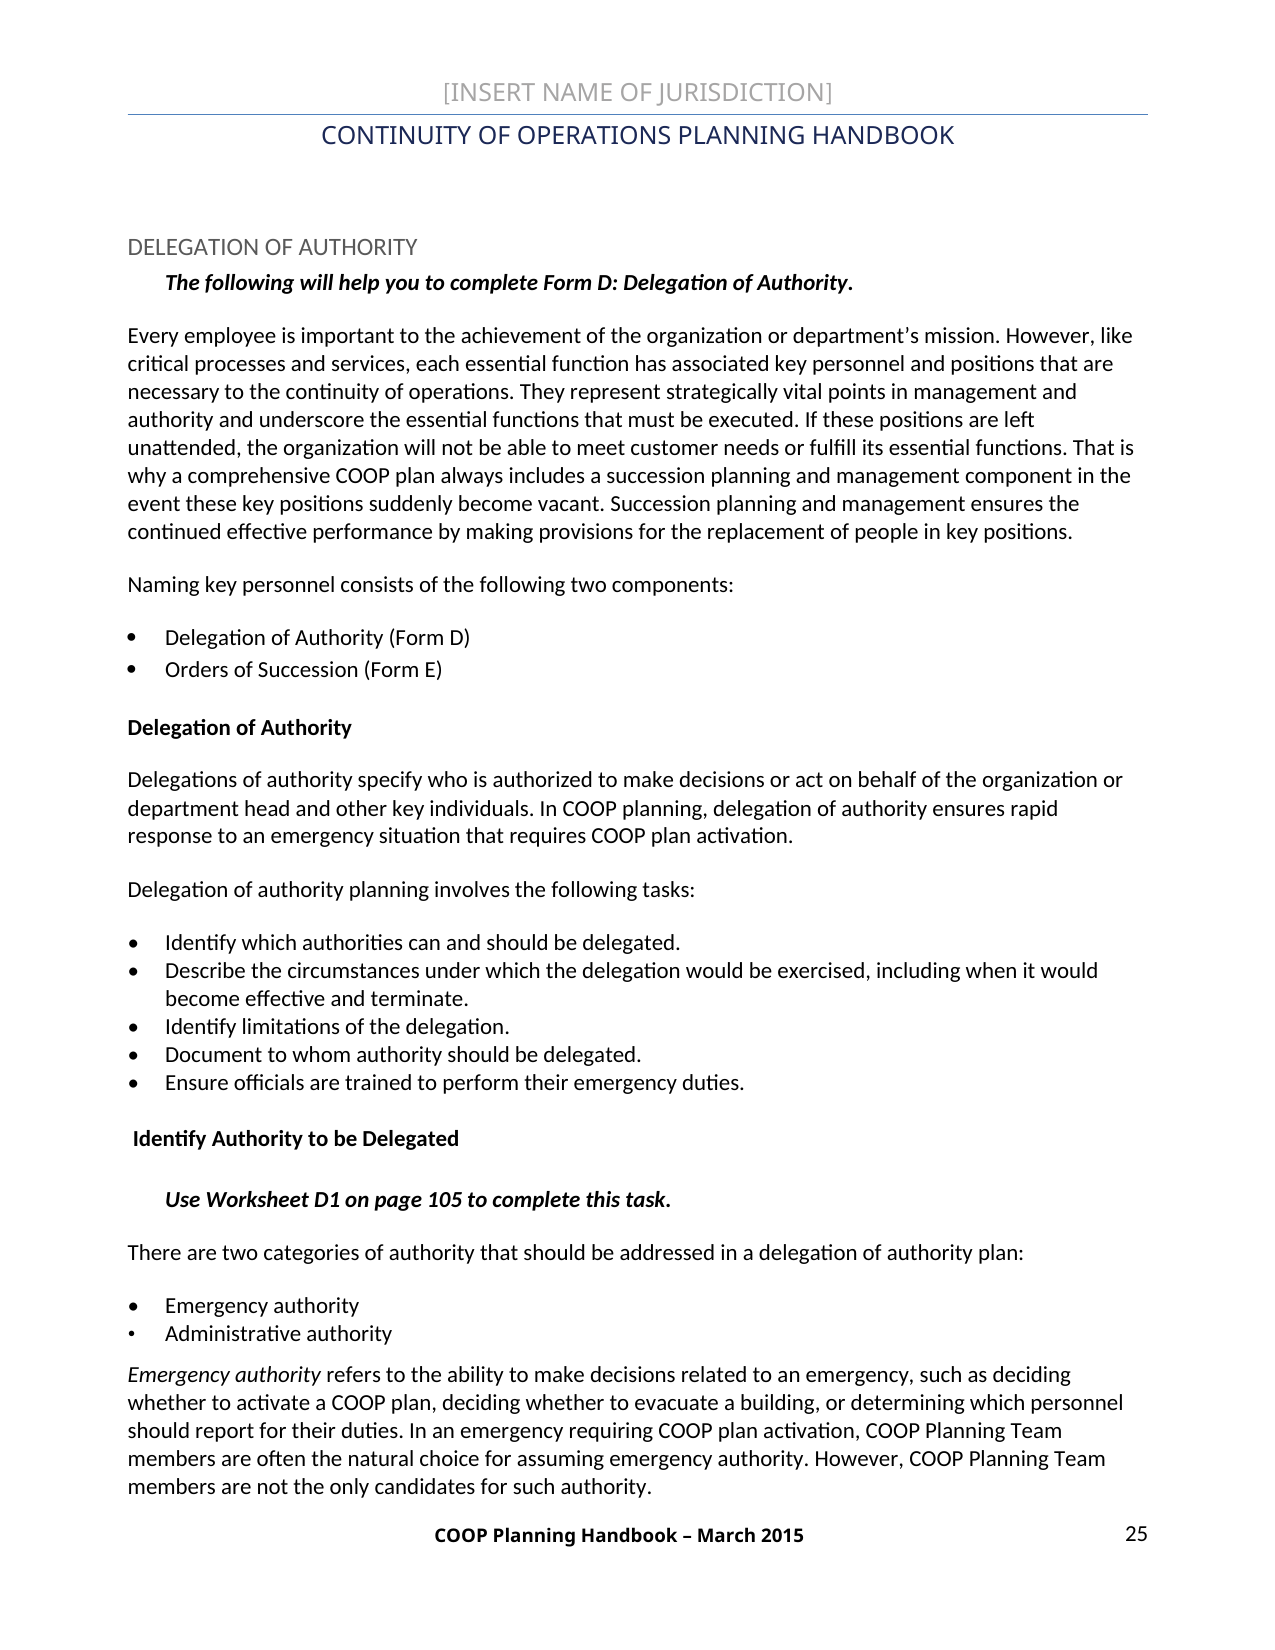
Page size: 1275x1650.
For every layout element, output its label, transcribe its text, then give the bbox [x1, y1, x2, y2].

list Emergency authority [127, 1291, 1148, 1319]
text The following will help you to complete Form D: Delegation of Authority. [165, 268, 1148, 296]
subtitle Delegation of Authority [127, 231, 1148, 262]
text Emergency authority refers to the ability to make decisions related to an emergency, such as deciding whether to activate a COOP plan, deciding whether to evacuate a building, or determining which personnel should report for their duties. In an emergency requiring COOP plan activation, COOP Planning Team members are often the natural choice for assuming emergency authority. However, COOP Planning Team members are not the only candidates for such authority. [127, 1360, 1148, 1500]
list Ensure officials are trained to perform their emergency duties. [127, 1068, 1148, 1096]
list Delegation of Authority (Form D) [127, 623, 1148, 651]
list Orders of Succession (Form E) [127, 655, 1148, 683]
text Use Worksheet D1 on page 105 to complete this task. [165, 1185, 1148, 1213]
text There are two categories of authority that should be addressed in a delegation of authority plan: [127, 1238, 1148, 1266]
text Delegations of authority specify who is authorized to make decisions or act on behalf of the organization or department head and other key individuals. In COOP planning, delegation of authority ensures rapid response to an emergency situation that requires COOP plan activation. [127, 766, 1148, 850]
list Administrative authority [127, 1319, 1148, 1347]
list Identify which authorities can and should be delegated. [127, 928, 1148, 956]
text Delegation of authority planning involves the following tasks: [127, 875, 1148, 903]
list Document to whom authority should be delegated. [127, 1040, 1148, 1068]
list Describe the circumstances under which the delegation would be exercised, including when it would become effective and terminate. [127, 956, 1148, 1012]
text Naming key personnel consists of the following two components: [127, 570, 1148, 598]
list Identify limitations of the delegation. [127, 1012, 1148, 1040]
text Every employee is important to the achievement of the organization or department’s mission. However, like critical processes and services, each essential function has associated key personnel and positions that are necessary to the continuity of operations. They represent strategically vital points in management and authority and underscore the essential functions that must be executed. If these positions are left unattended, the organization will not be able to meet customer needs or fulfill its essential functions. That is why a comprehensive COOP plan always includes a succession planning and management component in the event these key positions suddenly become vacant. Succession planning and management ensures the continued effective performance by making provisions for the replacement of people in key positions. [127, 321, 1148, 545]
text Identify Authority to be Delegated [127, 1124, 1148, 1152]
text Delegation of Authority [127, 713, 1148, 741]
